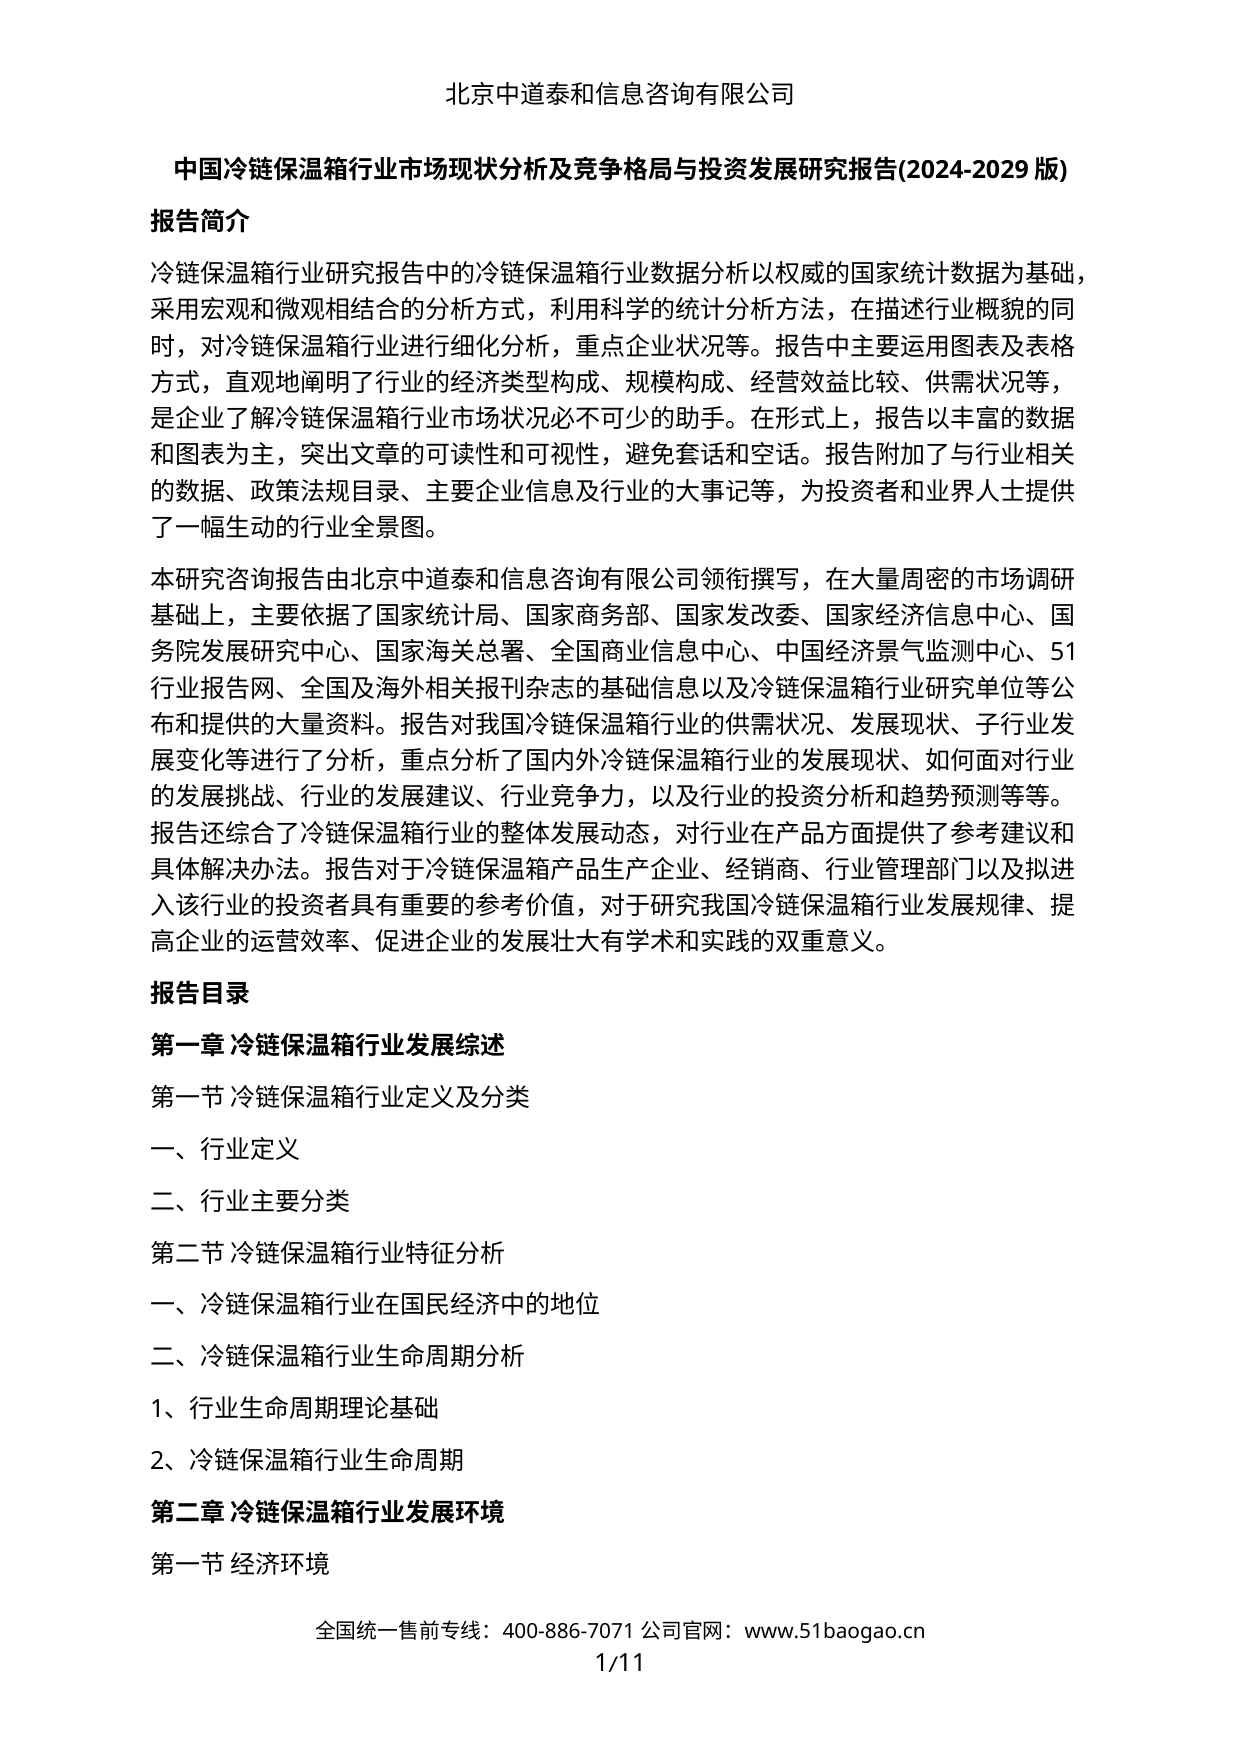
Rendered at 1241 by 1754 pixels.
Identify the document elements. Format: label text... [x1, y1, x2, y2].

text 第一章 冷链保温箱行业发展综述 [150, 1026, 1090, 1062]
text 报告目录 [150, 974, 1090, 1010]
text 本研究咨询报告由北京中道泰和信息咨询有限公司领衔撰写，在大量周密的市场调研基础上，主要依据了国家统计局、国家商务部、国家发改委、国家经济信息中心、国务院发展研究中心、国家海关总署、全国商业信息中心、中国经济景气监测中心、51行业报告网、全国及海外相关报刊杂志的基础信息以及冷链保温箱行业研究单位等公布和提供的大量资料。报告对我国冷链保温箱行业的供需状况、发展现状、子行业发展变化等进行了分析，重点分析了国内外冷链保温箱行业的发展现状、如何面对行业的发展挑战、行业的发展建议、行业竞争力，以及行业的投资分析和趋势预测等等。报告还综合了冷链保温箱行业的整体发展动态，对行业在产品方面提供了参考建议和具体解决办法。报告对于冷链保温箱产品生产企业、经销商、行业管理部门以及拟进入该行业的投资者具有重要的参考价值，对于研究我国冷链保温箱行业发展规律、提高企业的运营效率、促进企业的发展壮大有学术和实践的双重意义。 [150, 559, 1090, 958]
text 1、行业生命周期理论基础 [150, 1389, 1090, 1425]
text 第一节 冷链保温箱行业定义及分类 [150, 1077, 1090, 1114]
text 一、冷链保温箱行业在国民经济中的地位 [150, 1285, 1090, 1321]
text 二、行业主要分类 [150, 1181, 1090, 1217]
text 报告简介 [150, 202, 1090, 238]
text 2、冷链保温箱行业生命周期 [150, 1441, 1090, 1477]
text 第二章 冷链保温箱行业发展环境 [150, 1492, 1090, 1529]
text 二、冷链保温箱行业生命周期分析 [150, 1337, 1090, 1373]
text 第一节 经济环境 [150, 1544, 1090, 1581]
text 第二节 冷链保温箱行业特征分析 [150, 1233, 1090, 1269]
text 中国冷链保温箱行业市场现状分析及竞争格局与投资发展研究报告(2024-2029版) [150, 150, 1090, 186]
text 一、行业定义 [150, 1129, 1090, 1166]
text 冷链保温箱行业研究报告中的冷链保温箱行业数据分析以权威的国家统计数据为基础，采用宏观和微观相结合的分析方式，利用科学的统计分析方法，在描述行业概貌的同时，对冷链保温箱行业进行细化分析，重点企业状况等。报告中主要运用图表及表格方式，直观地阐明了行业的经济类型构成、规模构成、经营效益比较、供需状况等，是企业了解冷链保温箱行业市场状况必不可少的助手。在形式上，报告以丰富的数据和图表为主，突出文章的可读性和可视性，避免套话和空话。报告附加了与行业相关的数据、政策法规目录、主要企业信息及行业的大事记等，为投资者和业界人士提供了一幅生动的行业全景图。 [150, 254, 1090, 544]
